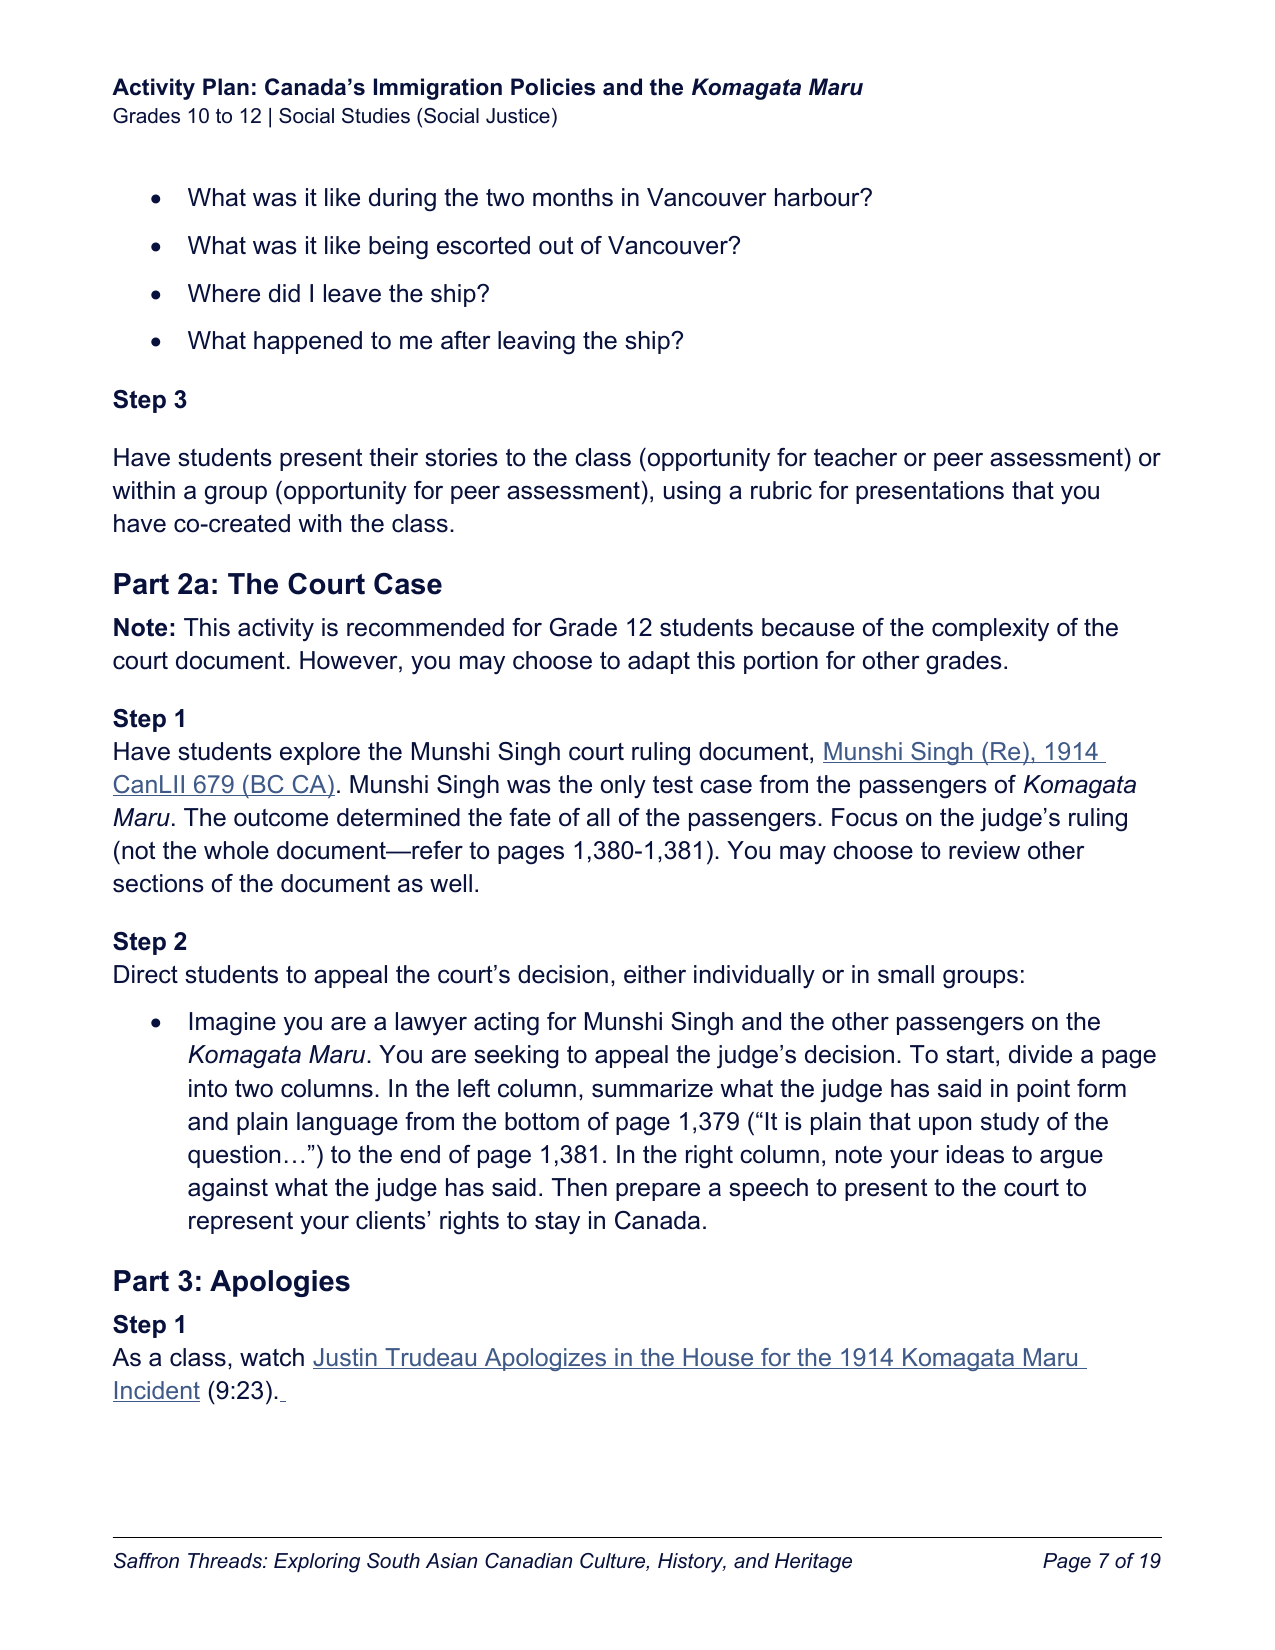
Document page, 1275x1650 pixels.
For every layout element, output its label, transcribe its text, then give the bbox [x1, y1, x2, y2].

list What was it like being escorted out of Vancouver? [150, 229, 1162, 260]
text Have students present their stories to the class (opportunity for teacher or peer assessment) or within a group (opportunity for peer assessment), using a rubric for presentations that you have co-created with the class. [112, 443, 1162, 538]
list What was it like during the two months in Vancouver harbour? [150, 181, 1162, 212]
subtitle Part 3: Apologies [112, 1264, 1162, 1297]
text Note: This activity is recommended for Grade 12 students because of the complexity of the court document. However, you may choose to adapt this portion for other grades. [112, 613, 1162, 675]
list Imagine you are a lawyer acting for Munshi Singh and the other passengers on the Komagata Maru. You are seeking to appeal the judge’s decision. To start, divide a page into two columns. In the left column, summarize what the judge has said in point form and plain language from the bottom of page 1,379 (“It is plain that upon study of the question…”) to the end of page 1,381. In the right column, note your ideas to argue against what the judge has said. Then prepare a speech to present to the court to represent your clients’ rights to stay in Canada. [150, 1006, 1162, 1234]
text As a class, watch Justin Trudeau Apologizes in the House for the 1914 Komagata Maru Incident (9:23). [112, 1343, 1162, 1404]
list What happened to me after leaving the ship? [150, 324, 1162, 355]
text Direct students to appeal the court’s decision, either individually or in small groups: [112, 960, 1162, 989]
list Where did I leave the ship? [150, 277, 1162, 307]
text Have students explore the Munshi Singh court ruling document, Munshi Singh (Re), 1914 CanLII 679 (BC CA). Munshi Singh was the only test case from the passengers of Komagata Maru. The outcome determined the fate of all of the passengers. Focus on the judge’s ruling (not the whole document—refer to pages 1,380-1,381). You may choose to review other sections of the document as well. [112, 737, 1162, 898]
subtitle Part 2a: The Court Case [112, 567, 1162, 600]
